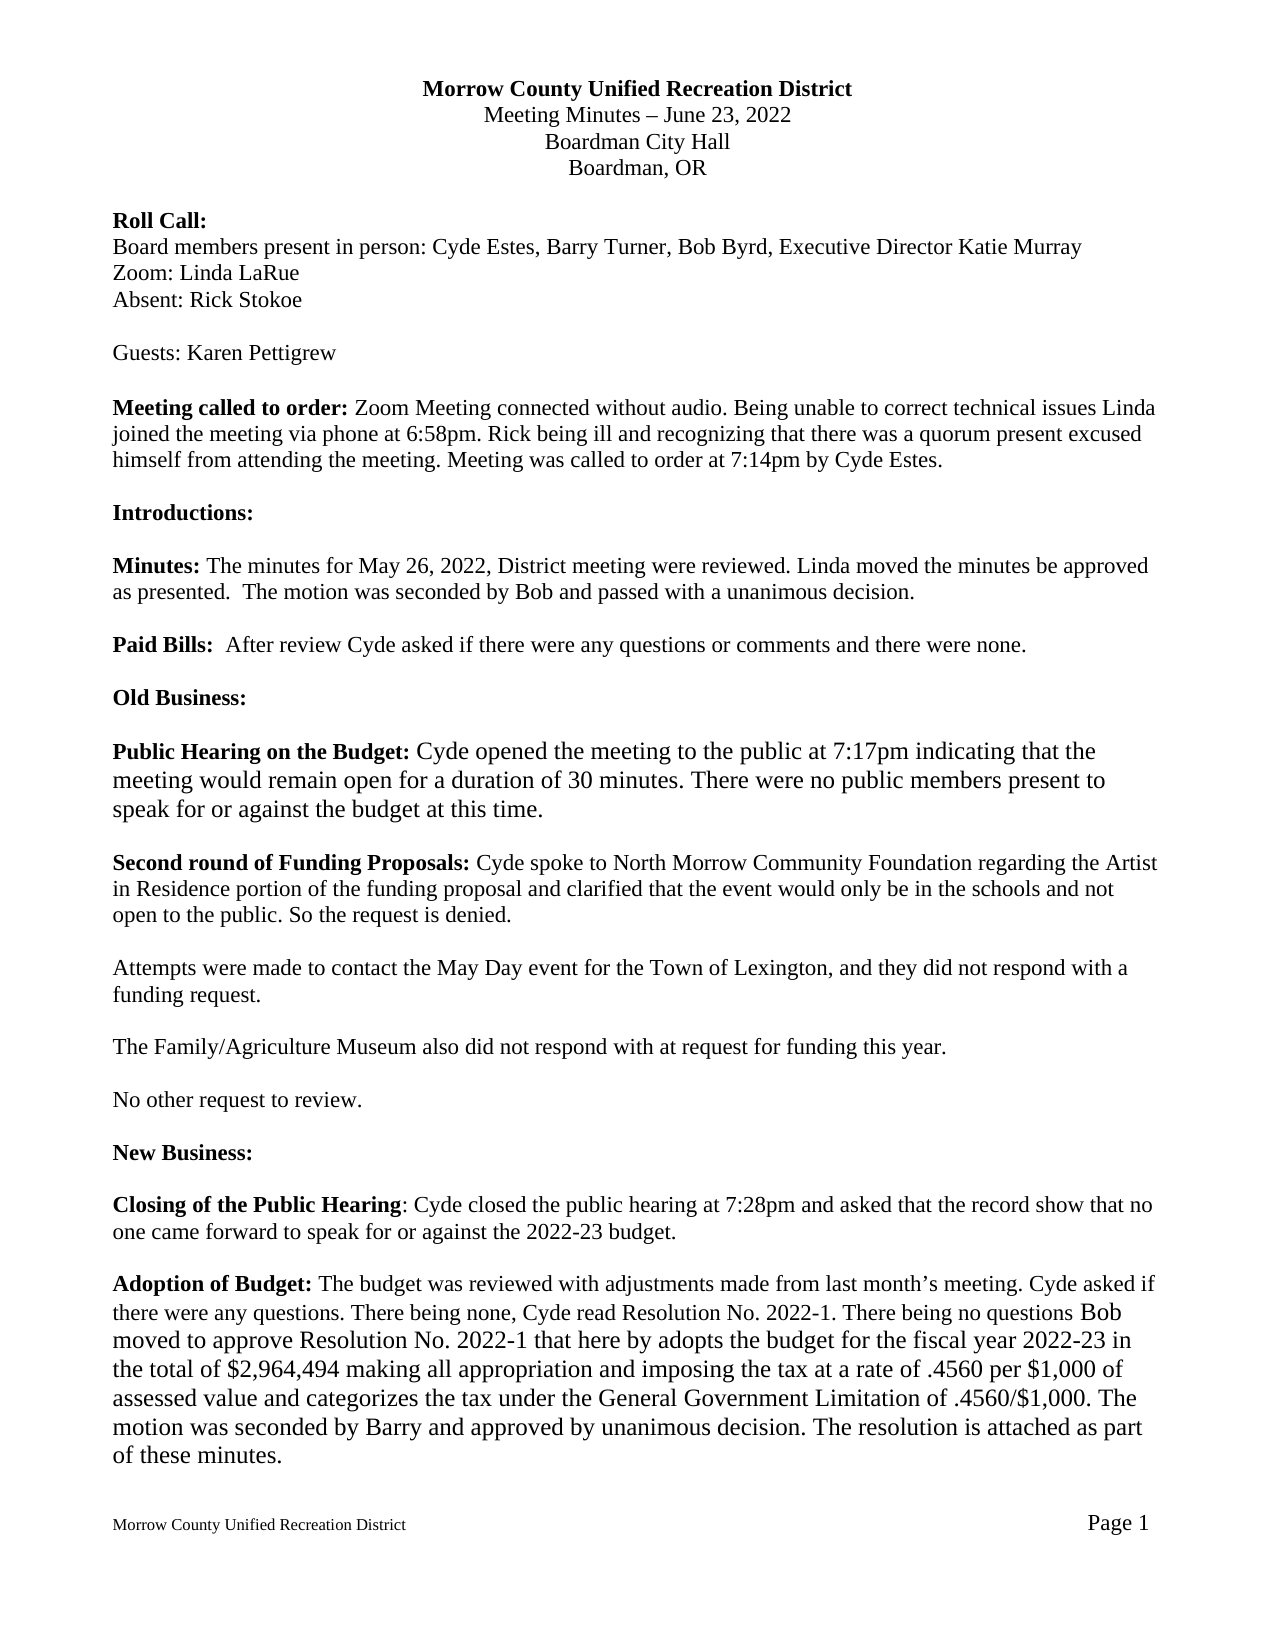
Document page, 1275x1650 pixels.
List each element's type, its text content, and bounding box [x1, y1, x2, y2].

text Boardman City Hall [112, 128, 1162, 154]
text Roll Call: [112, 207, 1162, 233]
text Absent: Rick Stokoe [112, 286, 1162, 312]
text Closing of the Public Hearing: Cyde closed the public hearing at 7:28pm and asked that the record show that no one came forward to speak for or against the 2022-23 budget. [112, 1191, 1162, 1244]
text Old Business: [112, 683, 1162, 710]
text Guests: Karen Pettigrew [112, 338, 1162, 365]
text Board members present in person: Cyde Estes, Barry Turner, Bob Byrd, Executive Director Katie Murray [112, 233, 1162, 259]
text Adoption of Budget: The budget was reviewed with adjustments made from last month’s meeting. Cyde asked if there were any questions. There being none, Cyde read Resolution No. 2022-1. There being no questions Bob moved to approve Resolution No. 2022-1 that here by adopts the budget for the fiscal year 2022-23 in the total of $2,964,494 making all appropriation and imposing the tax at a rate of .4560 per $1,000 of assessed value and categorizes the tax under the General Government Limitation of .4560/$1,000. The motion was seconded by Barry and approved by unanimous decision. The resolution is attached as part of these minutes. [112, 1271, 1162, 1469]
text Paid Bills: After review Cyde asked if there were any questions or comments and there were none. [112, 631, 1162, 657]
text Introductions: [112, 499, 1162, 525]
text Second round of Funding Proposals: Cyde spoke to North Morrow Community Foundation regarding the Artist in Residence portion of the funding proposal and clarified that the event would only be in the schools and not open to the public. So the request is denied. [112, 849, 1162, 928]
text Meeting Minutes – June 23, 2022 [112, 101, 1162, 128]
text The Family/Agriculture Museum also did not respond with at request for funding this year. [112, 1033, 1162, 1060]
text Public Hearing on the Budget: Cyde opened the meeting to the public at 7:17pm indicating that the meeting would remain open for a duration of 30 minutes. There were no public members present to speak for or against the budget at this time. [112, 736, 1162, 822]
text Zoom: Linda LaRue [112, 259, 1162, 286]
text Minutes: The minutes for May 26, 2022, District meeting were reviewed. Linda moved the minutes be approved as presented. The motion was seconded by Bob and passed with a unanimous decision. [112, 552, 1162, 604]
text New Business: [112, 1139, 1162, 1165]
text Attempts were made to contact the May Day event for the Town of Lexington, and they did not respond with a funding request. [112, 954, 1162, 1007]
text Boardman, OR [112, 154, 1162, 180]
text No other request to review. [112, 1086, 1162, 1112]
text Meeting called to order: Zoom Meeting connected without audio. Being unable to correct technical issues Linda joined the meeting via phone at 6:58pm. Rick being ill and recognizing that there was a quorum present excused himself from attending the meeting. Meeting was called to order at 7:14pm by Cyde Estes. [112, 394, 1162, 473]
text Morrow County Unified Recreation District [112, 75, 1162, 101]
